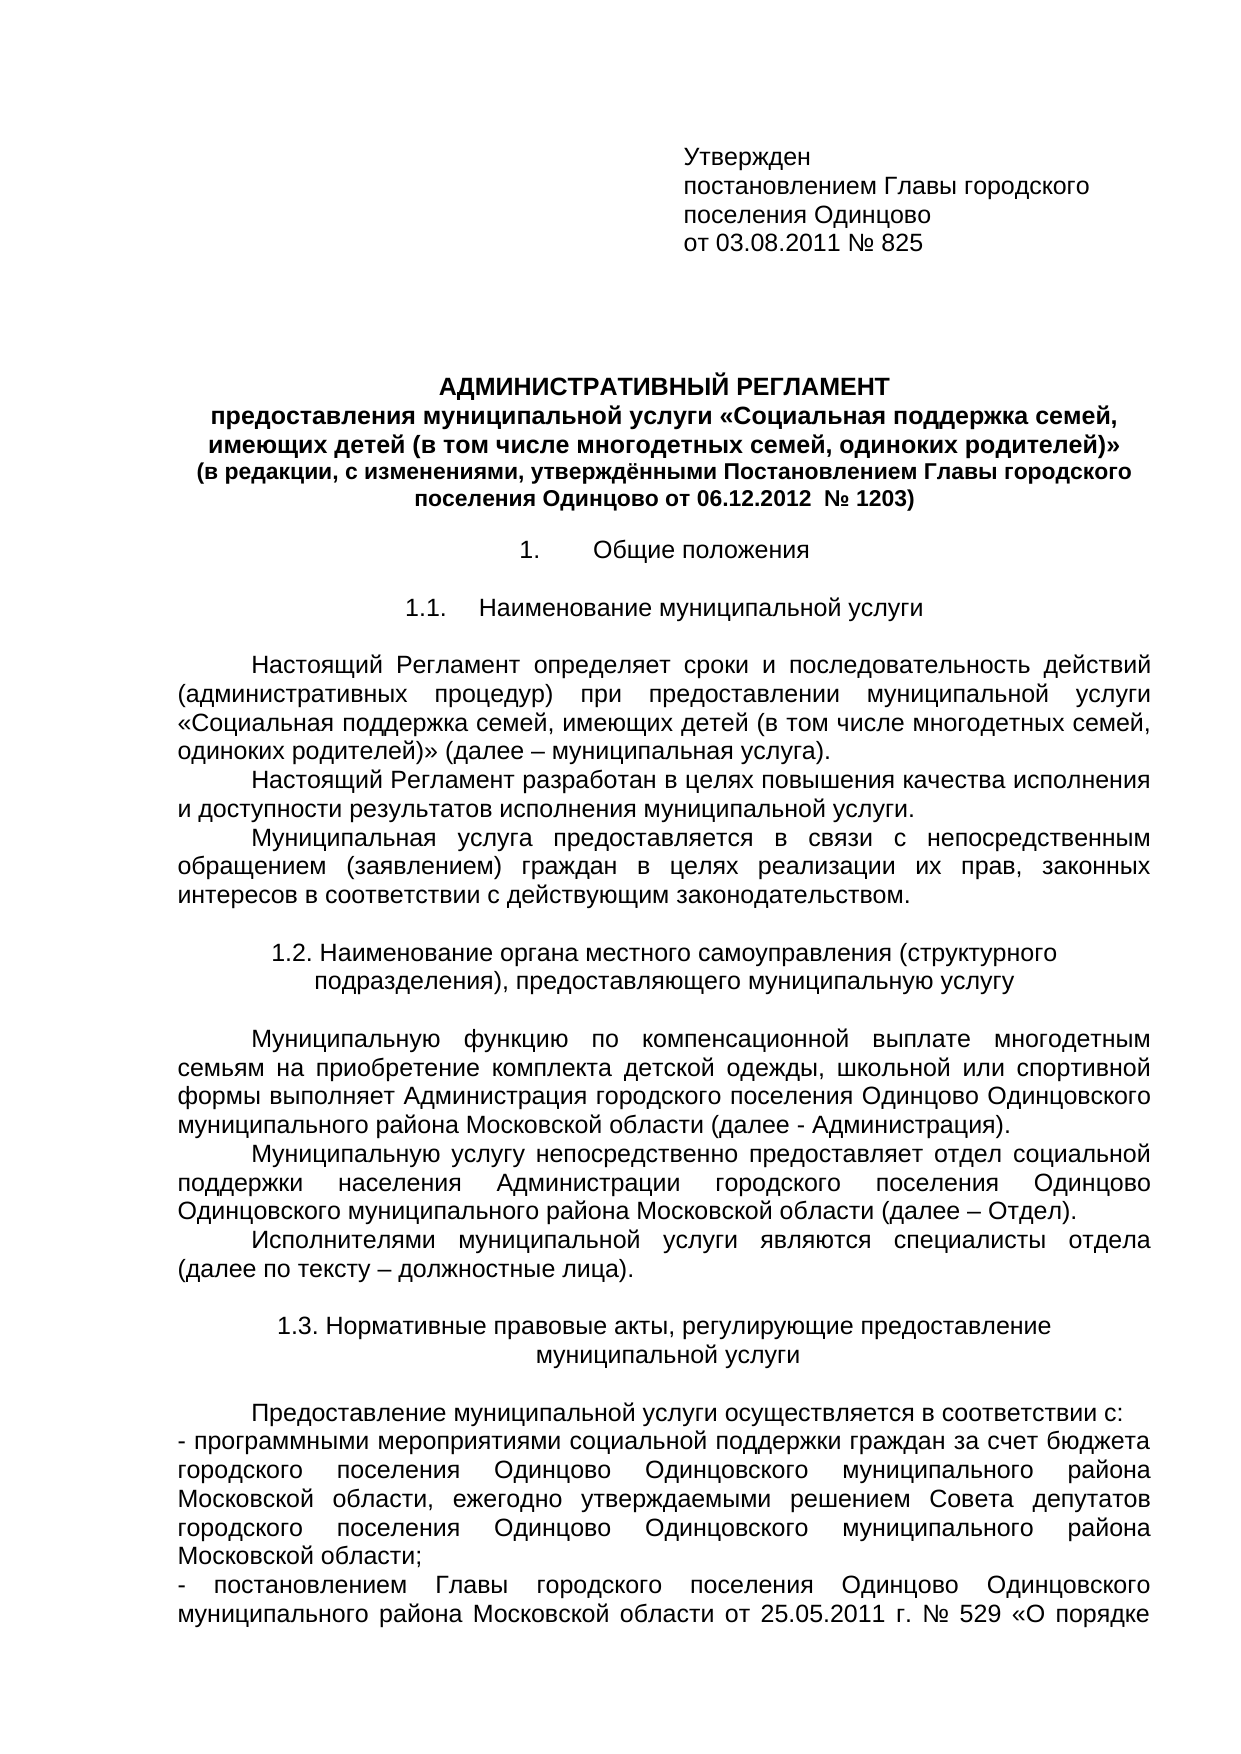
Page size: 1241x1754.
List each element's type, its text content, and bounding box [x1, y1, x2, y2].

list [177, 1570, 1152, 1627]
title от 03.08.2011 № 825 [177, 228, 1152, 257]
text муниципальной услуги [177, 1340, 1152, 1369]
list Общие положения [177, 535, 1152, 564]
title АДМИНИСТРАТИВНЫЙ РЕГЛАМЕНТ [177, 372, 1152, 401]
title Утвержден [177, 142, 1152, 171]
title Настоящий Регламент определяет сроки и последовательность действий (административных процедур) при предоставлении муниципальной услуги «Социальная поддержка семей, имеющих детей (в том числе многодетных семей, одиноких родителей)» (далее – муниципальная услуга). [177, 650, 1152, 765]
list Наименование муниципальной услуги [177, 592, 1152, 621]
text 1.2. Наименование органа местного самоуправления (структурного подразделения), предоставляющего муниципальную услугу [177, 937, 1152, 995]
text Муниципальная услуга предоставляется в связи с непосредственным обращением (заявлением) граждан в целях реализации их прав, законных интересов в соответствии с действующим законодательством. [177, 822, 1152, 909]
title поселения Одинцово [177, 199, 1152, 228]
text Муниципальную услугу непосредственно предоставляет отдел социальной поддержки населения Администрации городского поселения Одинцово Одинцовского муниципального района Московской области (далее – Отдел). [177, 1139, 1152, 1225]
list - программными мероприятиями социальной поддержки граждан за счет бюджета городского поселения Одинцово Одинцовского муниципального района Московской области, ежегодно утверждаемыми решением Совета депутатов городского поселения Одинцово Одинцовского муниципального района Московской области; [177, 1426, 1152, 1570]
text Муниципальную функцию по компенсационной выплате многодетным семьям на приобретение комплекта детской одежды, школьной или спортивной формы выполняет Администрация городского поселения Одинцово Одинцовского муниципального района Московской области (далее - Администрация). [177, 1024, 1152, 1139]
text 1.3. Нормативные правовые акты, регулирующие предоставление [177, 1311, 1152, 1340]
text Настоящий Регламент разработан в целях повышения качества исполнения и доступности результатов исполнения муниципальной услуги. [177, 765, 1152, 822]
title (в редакции, с изменениями, утверждёнными Постановлением Главы городского поселения Одинцово от 06.12.2012 № 1203) [177, 458, 1152, 511]
title постановлением Главы городского [177, 171, 1152, 199]
title предоставления муниципальной услуги «Социальная поддержка семей, имеющих детей (в том числе многодетных семей, одиноких родителей)» [177, 401, 1152, 458]
text Исполнителями муниципальной услуги являются специалисты отдела (далее по тексту – должностные лица). [177, 1225, 1152, 1282]
text Предоставление муниципальной услуги осуществляется в соответствии с: [177, 1397, 1152, 1426]
